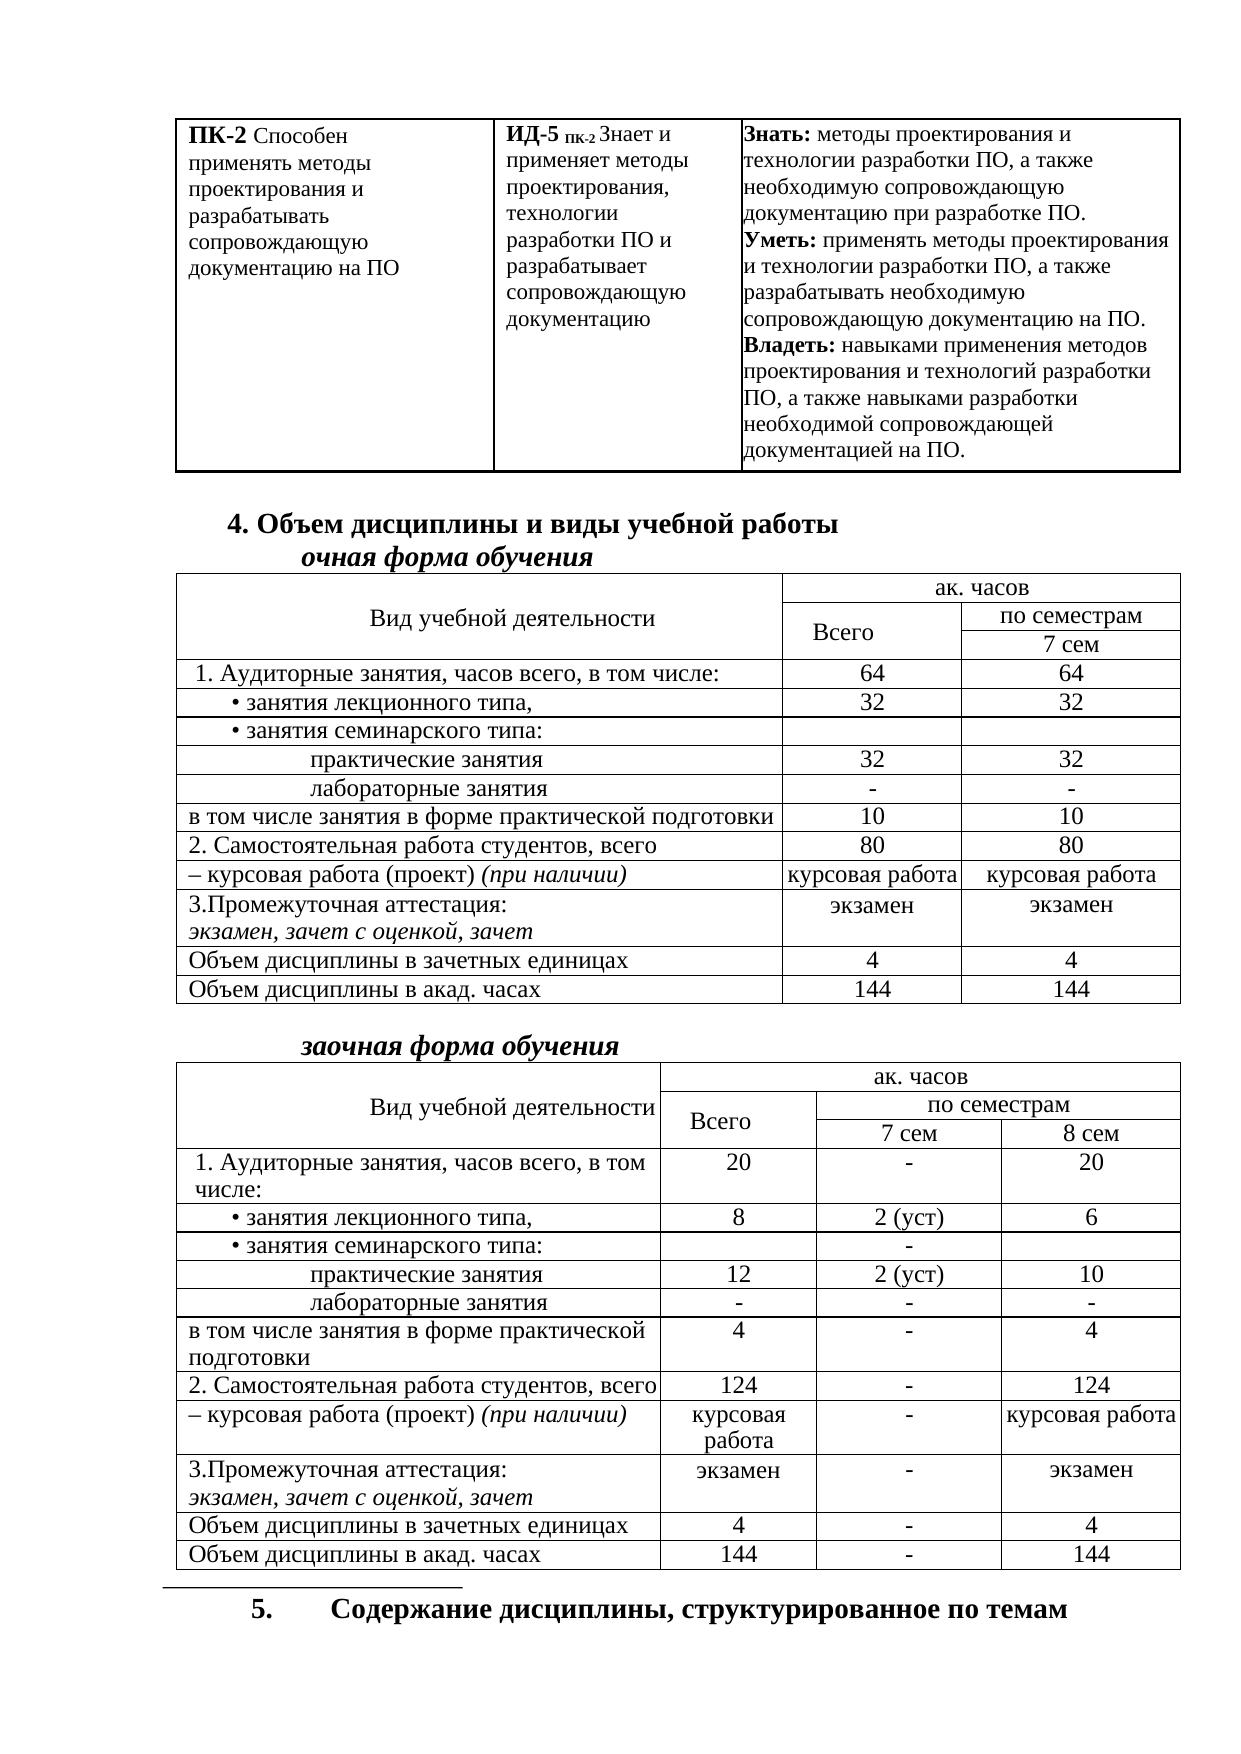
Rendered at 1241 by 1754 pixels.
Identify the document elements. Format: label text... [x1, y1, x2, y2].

table_cell - [817, 1149, 1001, 1203]
table_cell 8 сем [1002, 1120, 1180, 1148]
table_cell занятия семинарского типа: [177, 718, 782, 745]
table_cell 2 (уст) [817, 1261, 1001, 1288]
table_cell [783, 718, 961, 745]
table_cell в том числе занятия в форме практической подготовки [177, 804, 782, 831]
table_cell 64 [783, 660, 961, 688]
table_cell Объем дисциплины в зачетных единицах [177, 1513, 660, 1540]
table_header ак. часов [783, 574, 1180, 602]
table_cell Всего [661, 1092, 816, 1148]
table_cell 10 [962, 804, 1180, 831]
table_cell - [783, 775, 961, 802]
table_cell 32 [962, 746, 1180, 774]
table_cell 80 [783, 832, 961, 860]
table_cell 4 [1002, 1513, 1180, 1540]
table_cell 124 [661, 1372, 816, 1400]
table_cell 8 [661, 1204, 816, 1231]
table_cell - [817, 1372, 1001, 1400]
table_cell лабораторные занятия [177, 775, 782, 802]
table_cell 3.Промежуточная аттестация: экзамен, зачет с оценкой, зачет [177, 890, 782, 946]
table_cell 4 [1002, 1318, 1180, 1371]
table_cell 7 сем [962, 631, 1180, 659]
table_cell ИД-5 ПК-2 Знает и применяет методы проектирования, технологии разработки ПО и разрабатывает сопровождающую документацию [495, 120, 741, 470]
table_cell 10 [783, 804, 961, 831]
table_cell 7 сем [817, 1120, 1001, 1148]
table_cell - [817, 1541, 1001, 1569]
table_header Вид учебной деятельности [177, 574, 782, 659]
table_cell курсовая работа [783, 861, 961, 889]
table_cell по семестрам [962, 603, 1180, 630]
table_cell 2 (уст) [817, 1204, 1001, 1231]
table_cell 10 [1002, 1261, 1180, 1288]
table_cell занятия семинарского типа: [177, 1233, 660, 1260]
table_cell 144 [962, 976, 1180, 1003]
table_cell 12 [661, 1261, 816, 1288]
table_cell Объем дисциплины в зачетных единицах [177, 947, 782, 975]
subtitle заочная форма обучения [301, 1028, 1181, 1062]
table_cell [1002, 1233, 1180, 1260]
table_cell практические занятия [177, 1261, 660, 1288]
table_cell – курсовая работа (проект) (при наличии) [177, 861, 782, 889]
table_cell – курсовая работа (проект) (при наличии) [177, 1401, 660, 1454]
table_cell 6 [1002, 1204, 1180, 1231]
table_cell курсовая работа [1002, 1401, 1180, 1454]
table_cell 32 [962, 689, 1180, 716]
table_cell [661, 1233, 816, 1260]
table_cell 1. Аудиторные занятия, часов всего, в том числе: [177, 660, 782, 688]
table_cell - [817, 1289, 1001, 1316]
table_cell экзамен [962, 890, 1180, 946]
table_cell по семестрам [817, 1092, 1180, 1119]
table_cell - [817, 1233, 1001, 1260]
table_cell 3.Промежуточная аттестация: экзамен, зачет с оценкой, зачет [177, 1455, 660, 1512]
table_cell - [661, 1289, 816, 1316]
table_cell 144 [1002, 1541, 1180, 1569]
table_cell - [817, 1318, 1001, 1371]
table_cell 64 [962, 660, 1180, 688]
table_cell 20 [1002, 1149, 1180, 1203]
subtitle очная форма обучения [301, 539, 1181, 573]
table_cell Объем дисциплины в акад. часах [177, 1541, 660, 1569]
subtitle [177, 1591, 1181, 1624]
table_cell - [817, 1401, 1001, 1454]
table_cell - [1002, 1289, 1180, 1316]
table_cell 144 [661, 1541, 816, 1569]
table_cell лабораторные занятия [177, 1289, 660, 1316]
table_cell 4 [962, 947, 1180, 975]
table_cell в том числе занятия в форме практической подготовки [177, 1318, 660, 1371]
table_cell Знать: методы проектирования и технологии разработки ПО, а также необходимую сопровождающую документацию при разработке ПО. Уметь: применять методы проектирования и технологии разработки ПО, а также разрабатывать необходимую сопровождающую документацию на ПО. Владеть: навыками применения методов проектирования и технологий разработки ПО, а также навыками разработки необходимой сопровождающей документацией на ПО. [743, 120, 1179, 470]
table_cell Объем дисциплины в акад. часах [177, 976, 782, 1003]
table_cell курсовая работа [661, 1401, 816, 1454]
table_cell 4 [661, 1513, 816, 1540]
table_cell 144 [783, 976, 961, 1003]
table_cell 32 [783, 746, 961, 774]
table_cell 4 [783, 947, 961, 975]
table_header Вид учебной деятельности [177, 1063, 660, 1148]
table_cell экзамен [661, 1455, 816, 1512]
table_cell 2. Самостоятельная работа студентов, всего [177, 832, 782, 860]
table_cell Всего [783, 603, 961, 659]
table_cell 32 [783, 689, 961, 716]
table_cell - [817, 1513, 1001, 1540]
table_cell курсовая работа [962, 861, 1180, 889]
table_cell экзамен [783, 890, 961, 946]
table_cell занятия лекционного типа, [177, 689, 782, 716]
table_header ак. часов [661, 1063, 1180, 1091]
table_cell [962, 718, 1180, 745]
subtitle Объем дисциплины и виды учебной работы [227, 506, 1181, 539]
table_cell 4 [661, 1318, 816, 1371]
table_cell 2. Самостоятельная работа студентов, всего [177, 1372, 660, 1400]
table_cell экзамен [1002, 1455, 1180, 1512]
table_cell 1. Аудиторные занятия, часов всего, в том числе: [177, 1149, 660, 1203]
table_cell - [817, 1455, 1001, 1512]
table_cell - [962, 775, 1180, 802]
table_cell практические занятия [177, 746, 782, 774]
table_cell 124 [1002, 1372, 1180, 1400]
table_cell ПК-2 Способен применять методы проектирования и разрабатывать сопровождающую документацию на ПО [177, 120, 493, 470]
table_cell занятия лекционного типа, [177, 1204, 660, 1231]
table_cell 20 [661, 1149, 816, 1203]
table_cell 80 [962, 832, 1180, 860]
